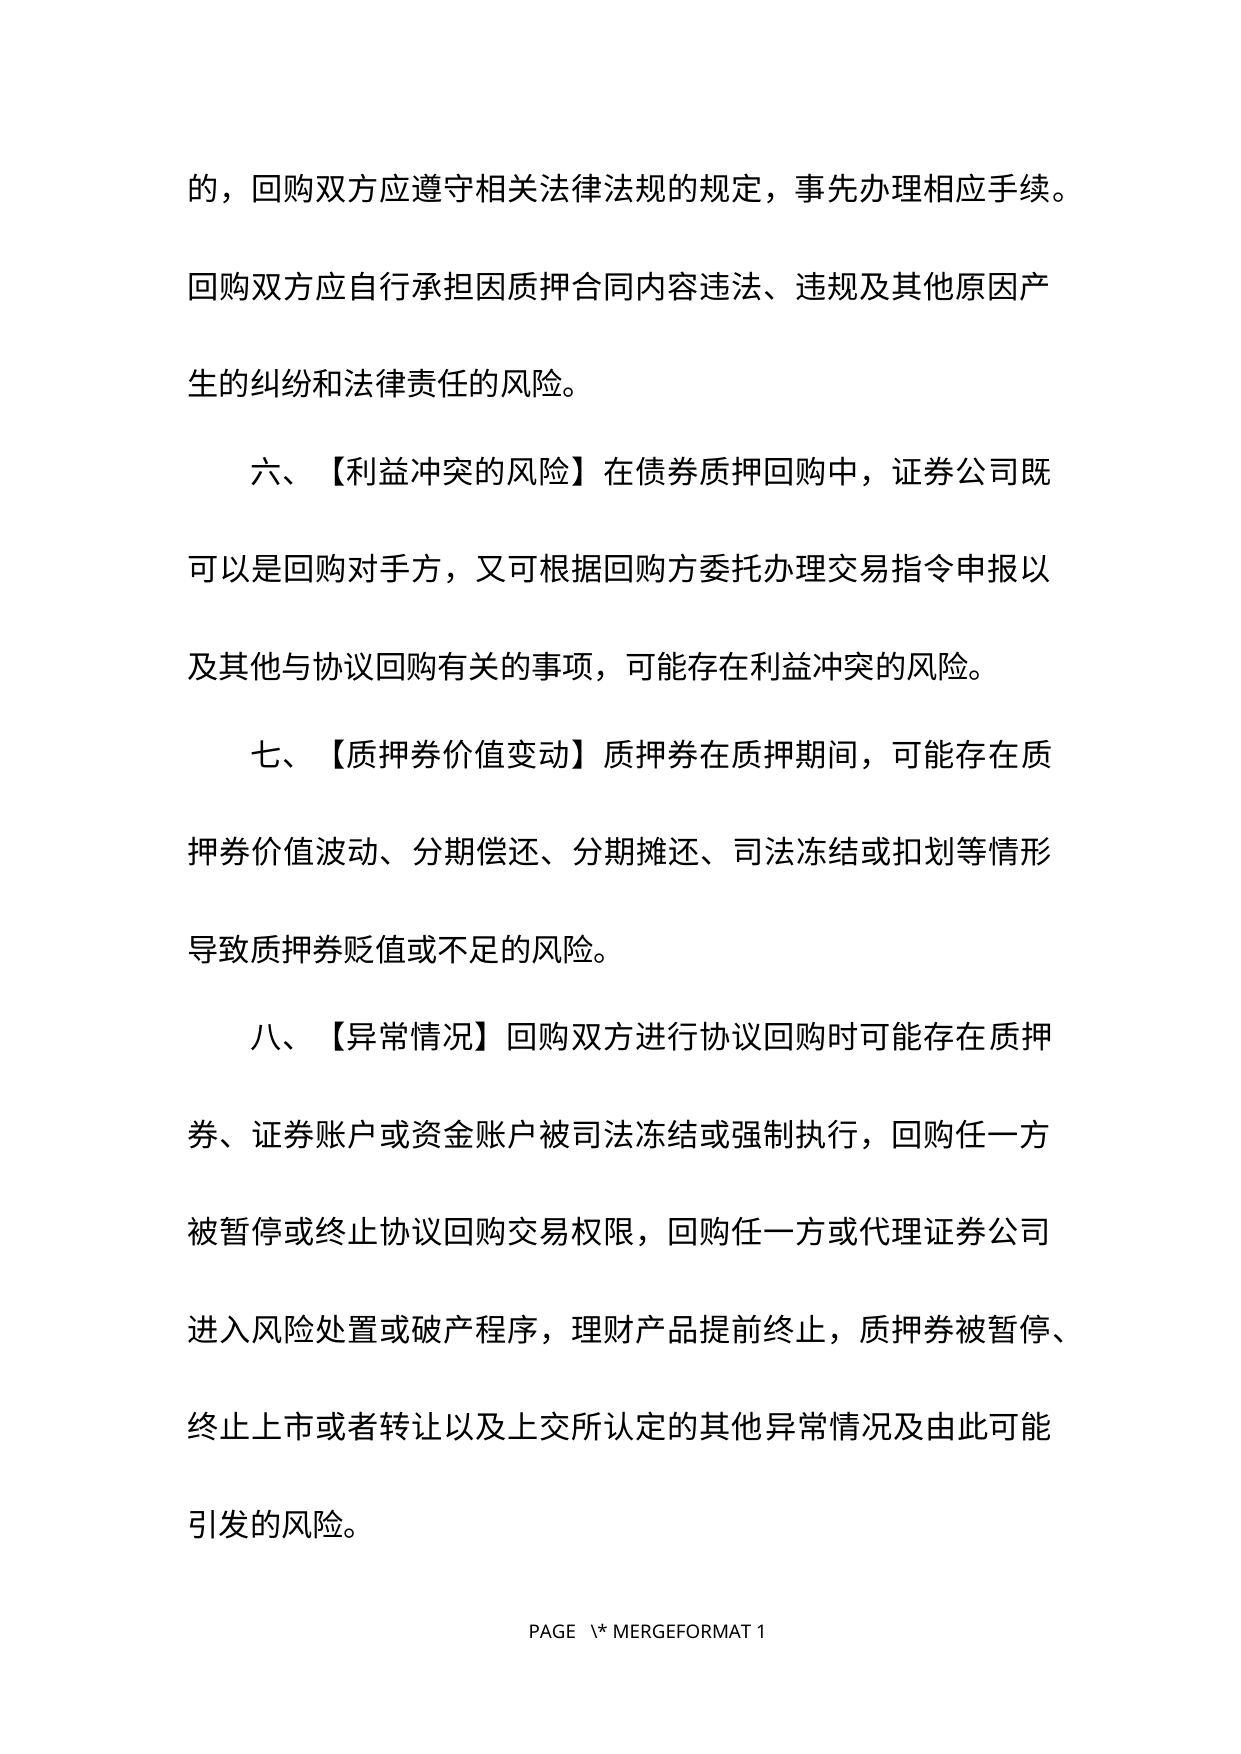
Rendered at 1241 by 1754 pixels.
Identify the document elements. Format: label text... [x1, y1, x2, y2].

text 八、【异常情况】回购双方进行协议回购时可能存在质押券、证券账户或资金账户被司法冻结或强制执行，回购任一方被暂停或终止协议回购交易权限，回购任一方或代理证券公司进入风险处置或破产程序，理财产品提前终止，质押券被暂停、终止上市或者转让以及上交所认定的其他异常情况及由此可能引发的风险。 [187, 1002, 1053, 1555]
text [187, 154, 1053, 414]
text 六、【利益冲突的风险】在债券质押回购中，证券公司既可以是回购对手方，又可根据回购方委托办理交易指令申报以及其他与协议回购有关的事项，可能存在利益冲突的风险。 [187, 437, 1053, 697]
text 七、【质押券价值变动】质押券在质押期间，可能存在质押券价值波动、分期偿还、分期摊还、司法冻结或扣划等情形导致质押券贬值或不足的风险。 [187, 720, 1053, 980]
